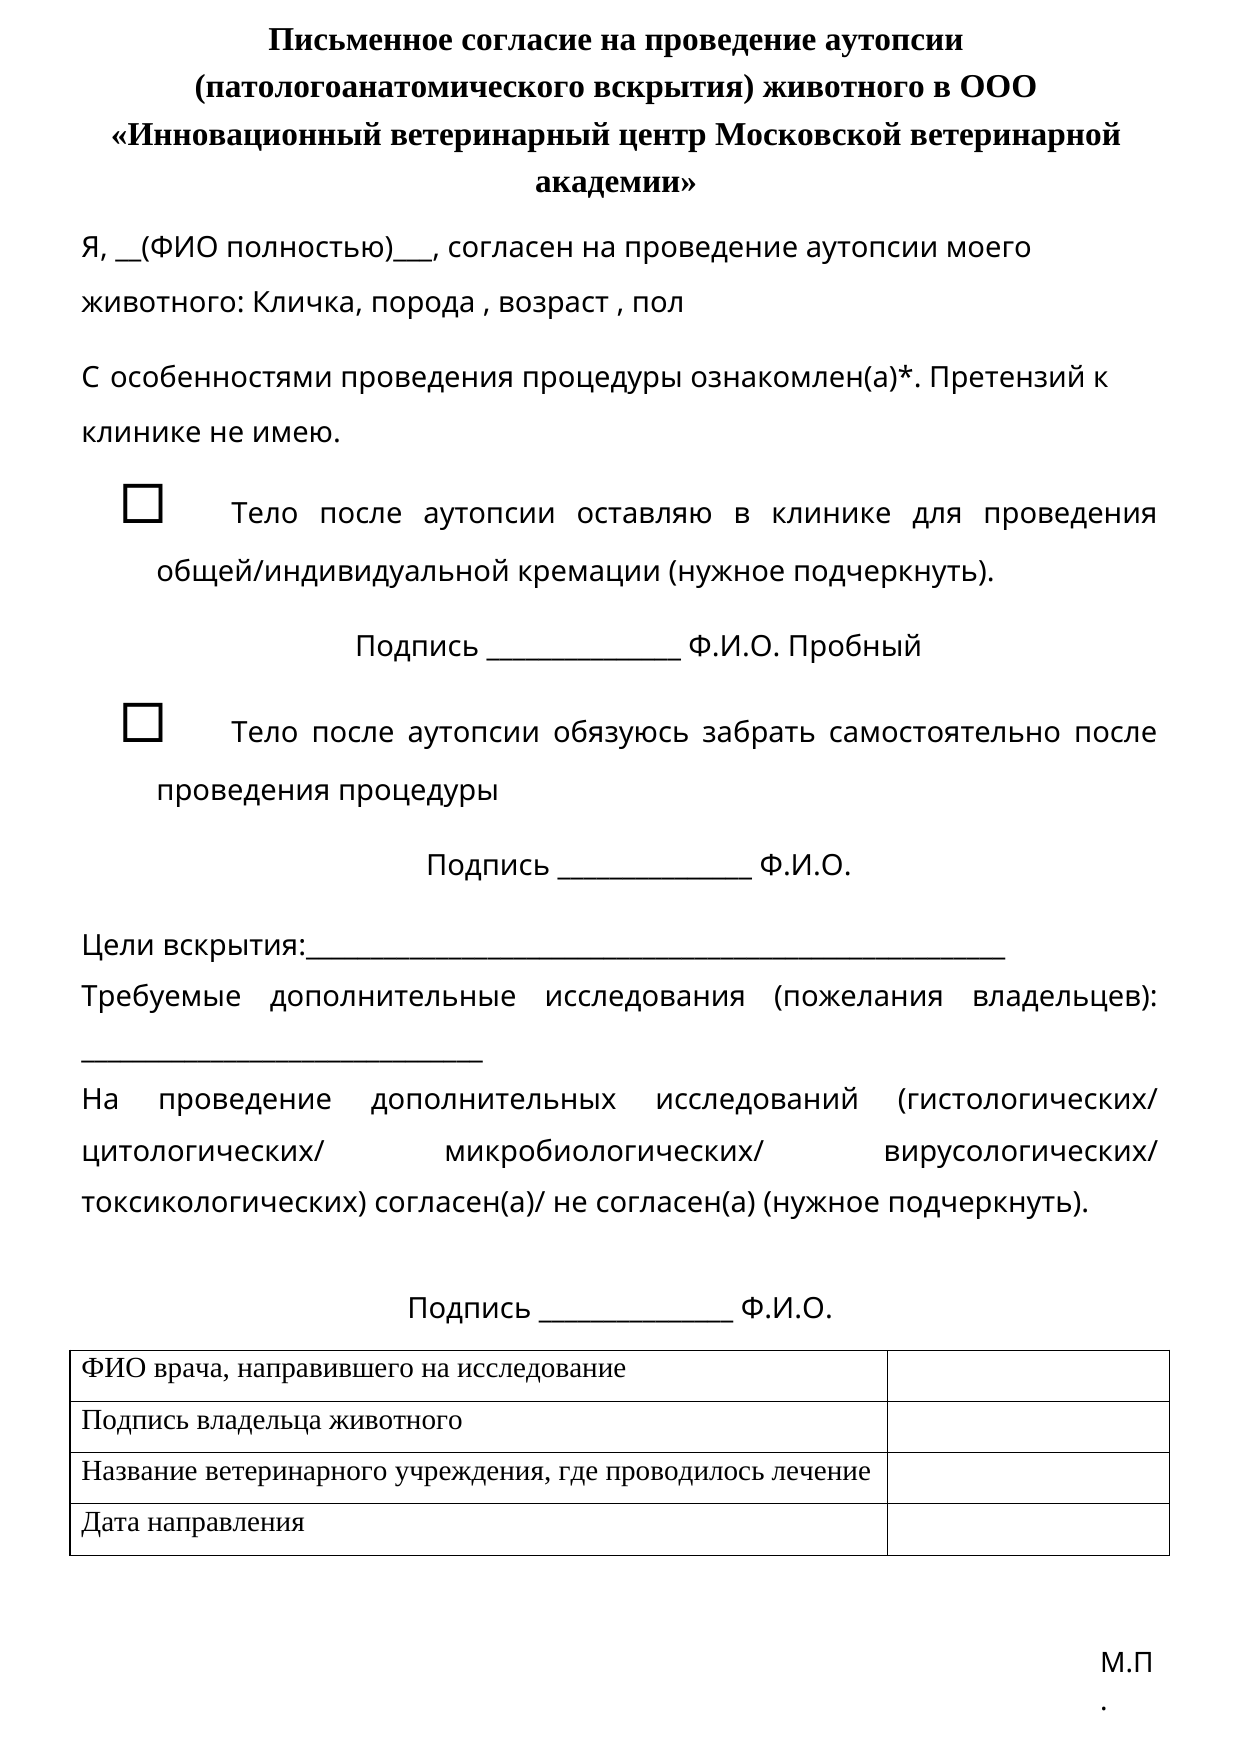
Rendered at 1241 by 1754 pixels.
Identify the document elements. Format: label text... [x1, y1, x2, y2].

text М.П. [1100, 1642, 1158, 1718]
text На проведение дополнительных исследований (гистологических/ цитологических/ микробиологических/ вирусологических/ токсикологических) согласен(а)/ не согласен(а) (нужное подчеркнуть). [81, 1078, 1158, 1221]
text Цели вскрытия:______________________________________________________ [81, 924, 1158, 963]
list Тело после аутопсии обязуюсь забрать самостоятельно после проведения процедуры [119, 704, 1158, 809]
table_cell [888, 1504, 1169, 1554]
table_cell Название ветеринарного учреждения, где проводилось лечение [71, 1453, 887, 1503]
text Подпись _______________ Ф.И.О. [81, 1287, 1158, 1327]
table_header ФИО врача, направившего на исследование [71, 1351, 887, 1401]
text Письменное согласие на проведение аутопсии (патологоанатомического вскрытия) животного в ООО «Инновационный ветеринарный центр Московской ветеринарной академии» [81, 19, 1151, 199]
text Я, __(ФИО полностью)___, согласен на проведение аутопсии моего животного: Кличка, порода , возраст , пол [81, 226, 1158, 321]
table_cell Дата направления [71, 1504, 887, 1554]
table_header [888, 1351, 1169, 1401]
text Требуемые дополнительные исследования (пожелания владельцев): _______________________________ [81, 975, 1158, 1067]
list особенностями проведения процедуры ознакомлен(а)*. Претензий к клинике не имею. [81, 356, 1158, 451]
table_cell Подпись владельца животного [71, 1402, 887, 1452]
table_cell [888, 1453, 1169, 1503]
table_cell [888, 1402, 1169, 1452]
list Тело после аутопсии оставляю в клинике для проведения общей/индивидуальной кремации (нужное подчеркнуть). [119, 485, 1158, 590]
text Подпись _______________ Ф.И.О. Пробный [119, 625, 1158, 665]
text Подпись _______________ Ф.И.О. [119, 844, 1158, 884]
